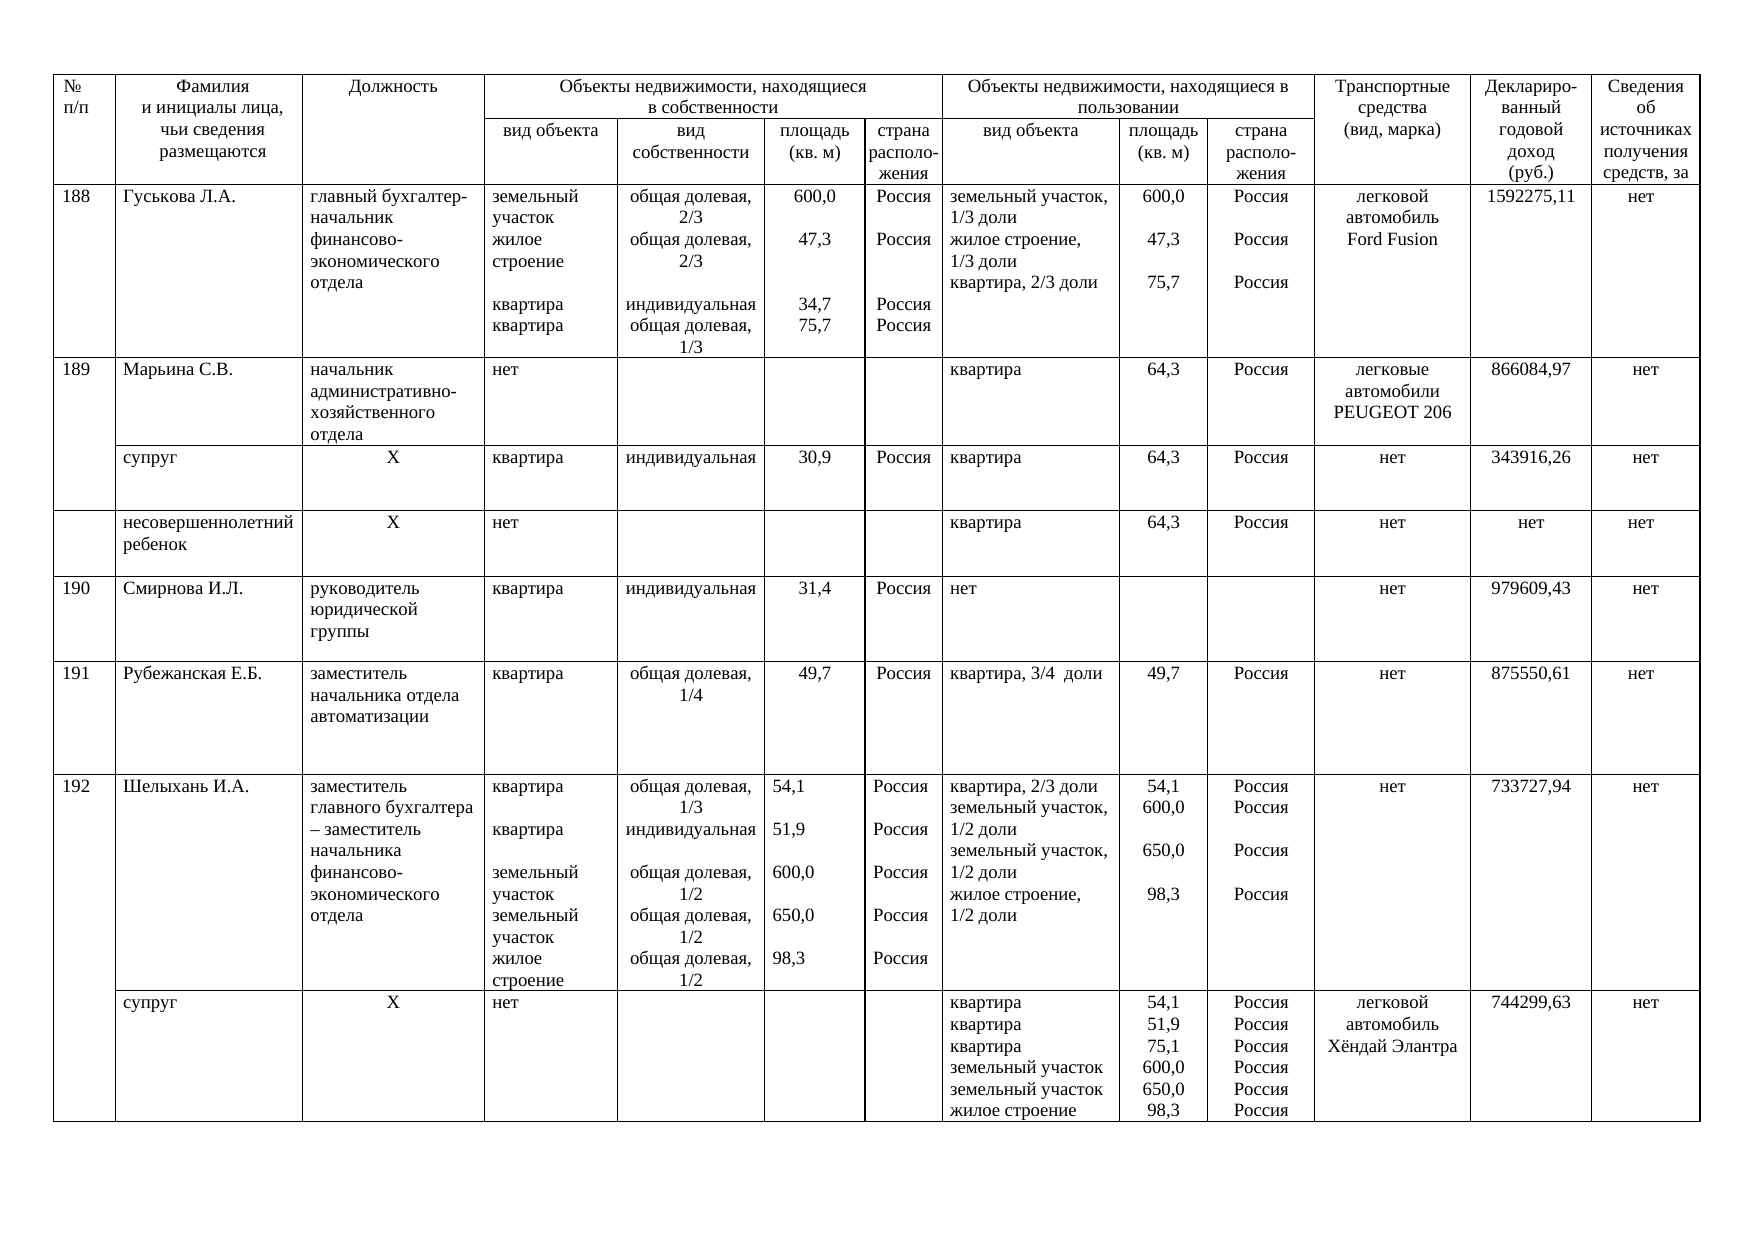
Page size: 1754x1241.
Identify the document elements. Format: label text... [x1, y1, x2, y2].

table_header Объекты недвижимости, находящиеся в собственности [485, 75, 942, 118]
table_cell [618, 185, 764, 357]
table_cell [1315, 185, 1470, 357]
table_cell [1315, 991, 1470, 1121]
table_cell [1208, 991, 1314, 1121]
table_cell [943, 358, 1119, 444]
table_header Фамилия и инициалы лица, чьи сведения размещаются [116, 75, 302, 184]
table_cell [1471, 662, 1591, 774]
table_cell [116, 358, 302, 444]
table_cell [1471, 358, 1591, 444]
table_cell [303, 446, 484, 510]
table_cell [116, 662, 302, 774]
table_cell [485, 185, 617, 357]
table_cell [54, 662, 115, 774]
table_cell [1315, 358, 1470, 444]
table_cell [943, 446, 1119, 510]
table_header № п/п [54, 75, 115, 184]
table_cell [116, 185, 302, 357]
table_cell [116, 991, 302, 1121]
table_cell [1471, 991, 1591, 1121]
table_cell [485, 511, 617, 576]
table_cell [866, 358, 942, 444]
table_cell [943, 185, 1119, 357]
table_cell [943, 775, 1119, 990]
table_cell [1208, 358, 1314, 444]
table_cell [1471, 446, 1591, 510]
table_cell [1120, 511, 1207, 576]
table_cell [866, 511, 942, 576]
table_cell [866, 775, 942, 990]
table_cell вид объекта [485, 119, 617, 184]
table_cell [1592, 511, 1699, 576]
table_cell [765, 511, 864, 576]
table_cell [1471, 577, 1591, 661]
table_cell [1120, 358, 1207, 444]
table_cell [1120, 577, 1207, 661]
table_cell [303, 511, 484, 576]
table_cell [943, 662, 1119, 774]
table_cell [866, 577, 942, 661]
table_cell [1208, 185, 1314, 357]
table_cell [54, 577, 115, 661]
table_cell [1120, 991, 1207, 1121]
table_header Должность [303, 75, 484, 184]
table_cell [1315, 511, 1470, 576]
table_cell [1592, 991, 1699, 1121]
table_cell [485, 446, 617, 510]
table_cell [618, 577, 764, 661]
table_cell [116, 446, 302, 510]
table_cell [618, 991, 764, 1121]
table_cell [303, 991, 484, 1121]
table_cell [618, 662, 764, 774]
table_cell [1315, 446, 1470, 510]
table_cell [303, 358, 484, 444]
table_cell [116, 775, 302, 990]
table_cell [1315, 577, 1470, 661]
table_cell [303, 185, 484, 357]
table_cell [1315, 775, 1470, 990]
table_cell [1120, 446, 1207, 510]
table_header Сведения об источниках получения средств, за счет которых совершена сделка (вид приобретенного имущества, источники) [1592, 75, 1699, 184]
table_header Объекты недвижимости, находящиеся в пользовании [943, 75, 1314, 118]
table_header Деклариро-ванный годовой доход (руб.) [1471, 75, 1591, 184]
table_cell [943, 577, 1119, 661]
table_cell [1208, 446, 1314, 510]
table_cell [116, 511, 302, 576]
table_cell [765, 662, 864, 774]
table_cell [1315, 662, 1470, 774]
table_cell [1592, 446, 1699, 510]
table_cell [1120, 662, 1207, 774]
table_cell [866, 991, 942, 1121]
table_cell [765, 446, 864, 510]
table_cell вид объекта [943, 119, 1119, 184]
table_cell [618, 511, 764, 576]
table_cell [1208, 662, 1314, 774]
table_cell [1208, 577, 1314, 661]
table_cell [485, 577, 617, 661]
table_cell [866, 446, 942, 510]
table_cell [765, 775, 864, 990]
table_header Транспортные средства (вид, марка) [1315, 75, 1470, 184]
table_cell вид собственности [618, 119, 764, 184]
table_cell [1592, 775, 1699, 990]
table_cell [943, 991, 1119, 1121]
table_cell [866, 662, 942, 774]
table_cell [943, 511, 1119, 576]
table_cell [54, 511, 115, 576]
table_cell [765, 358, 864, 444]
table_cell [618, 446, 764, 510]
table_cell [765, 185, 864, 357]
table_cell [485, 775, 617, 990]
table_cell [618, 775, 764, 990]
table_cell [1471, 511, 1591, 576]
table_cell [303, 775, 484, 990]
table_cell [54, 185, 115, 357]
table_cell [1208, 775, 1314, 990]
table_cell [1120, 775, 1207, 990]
table_cell страна располо-жения [866, 119, 942, 184]
table_cell площадь (кв. м) [765, 119, 864, 184]
table_cell площадь (кв. м) [1120, 119, 1207, 184]
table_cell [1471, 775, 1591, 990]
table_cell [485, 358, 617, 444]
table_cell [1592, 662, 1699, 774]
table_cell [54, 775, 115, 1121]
table_cell страна располо-жения [1208, 119, 1314, 184]
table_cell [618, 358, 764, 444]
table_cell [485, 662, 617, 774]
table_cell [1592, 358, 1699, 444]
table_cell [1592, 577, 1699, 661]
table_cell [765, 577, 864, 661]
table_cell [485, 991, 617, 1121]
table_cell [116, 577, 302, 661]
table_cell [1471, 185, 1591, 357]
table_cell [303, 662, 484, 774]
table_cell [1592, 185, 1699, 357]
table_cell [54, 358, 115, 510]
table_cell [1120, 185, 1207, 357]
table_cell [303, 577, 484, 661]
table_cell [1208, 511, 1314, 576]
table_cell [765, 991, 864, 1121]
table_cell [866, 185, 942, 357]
